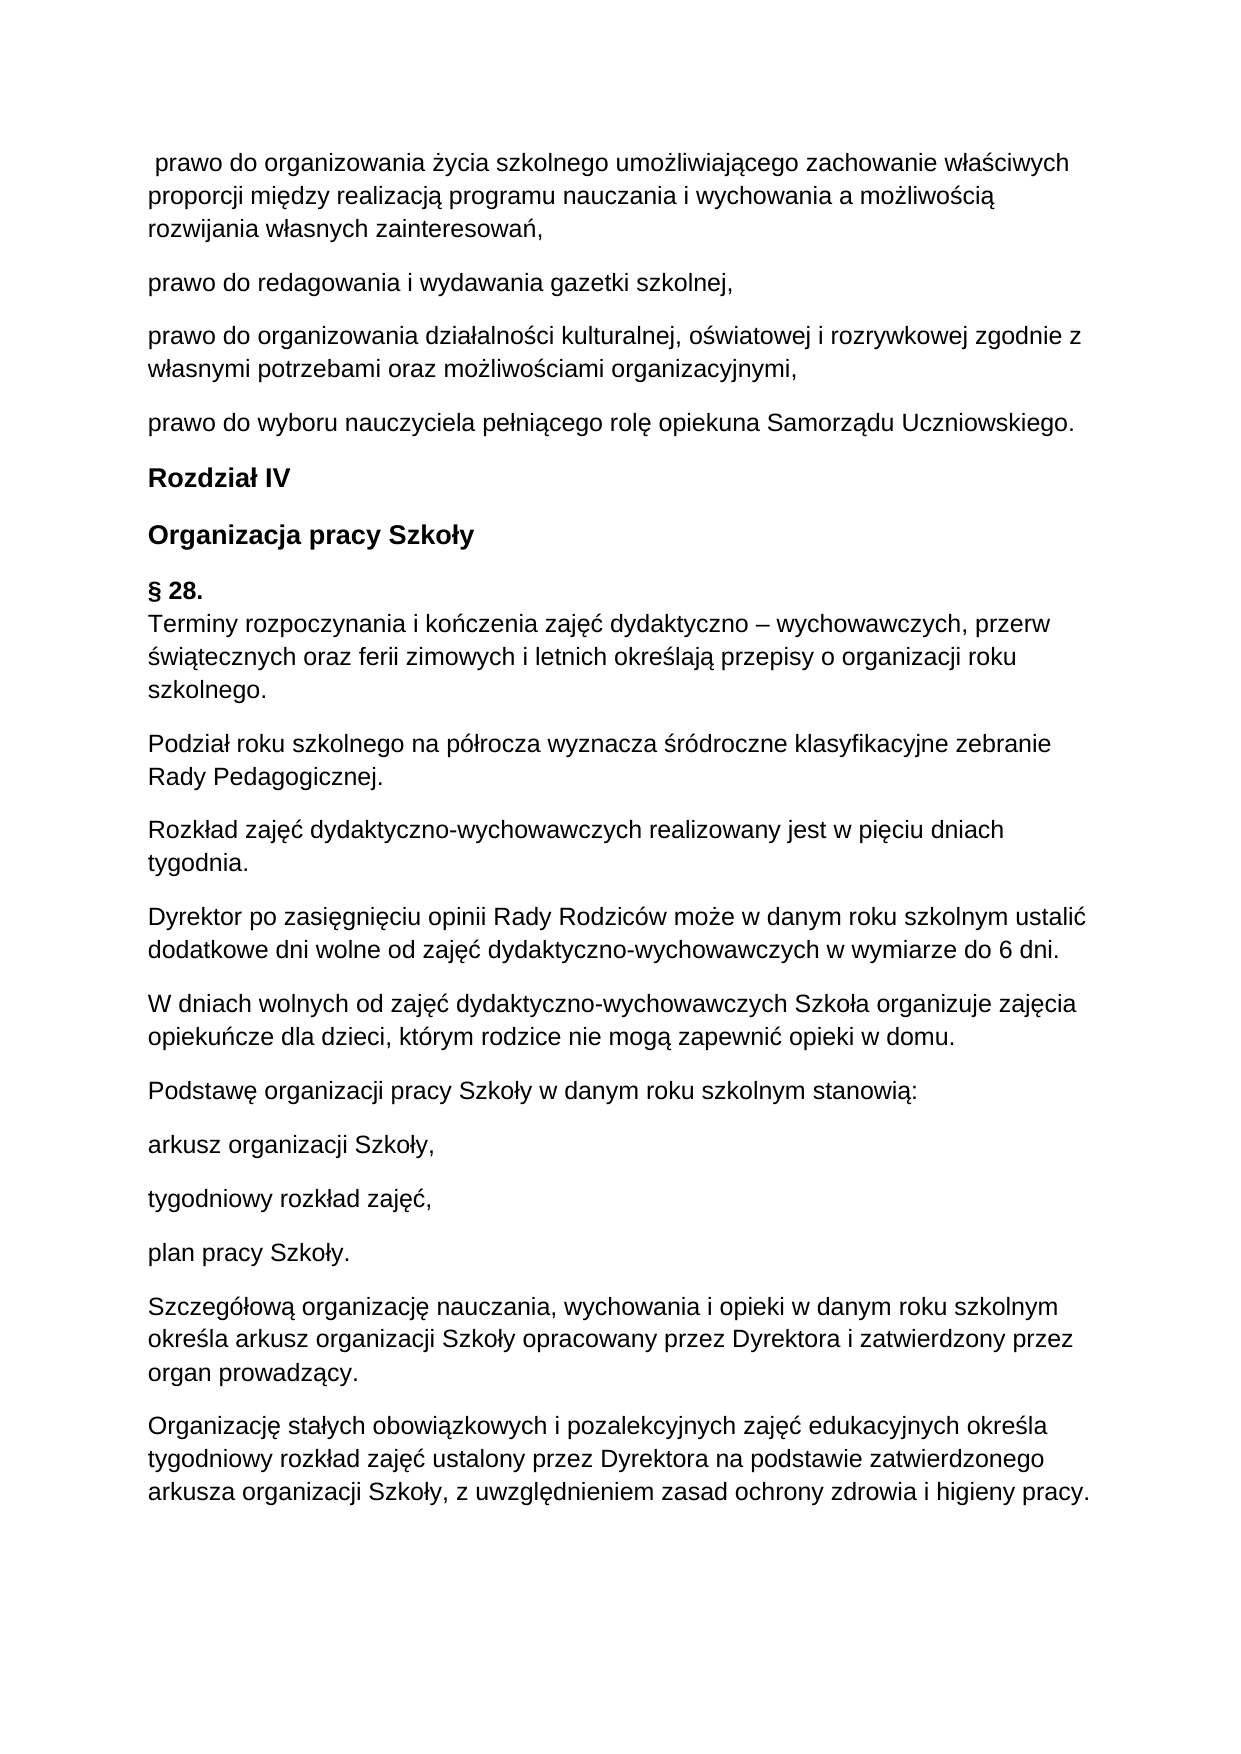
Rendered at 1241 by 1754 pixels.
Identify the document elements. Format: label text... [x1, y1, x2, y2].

text tygodniowy rozkład zajęć, [148, 1184, 1093, 1212]
text arkusz organizacji Szkoły, [148, 1130, 1093, 1159]
text prawo do organizowania działalności kulturalnej, oświatowej i rozrywkowej zgodnie z własnymi potrzebami oraz możliwościami organizacyjnymi, [148, 321, 1093, 383]
text Podstawę organizacji pracy Szkoły w danym roku szkolnym stanowią: [148, 1076, 1093, 1105]
text Rozkład zajęć dydaktyczno-wychowawczych realizowany jest w pięciu dniach tygodnia. [148, 815, 1093, 877]
text Organizację stałych obowiązkowych i pozalekcyjnych zajęć edukacyjnych określa tygodniowy rozkład zajęć ustalony przez Dyrektora na podstawie zatwierdzonego arkusza organizacji Szkoły, z uwzględnieniem zasad ochrony zdrowia i higieny pracy. [148, 1411, 1093, 1506]
text Terminy rozpoczynania i kończenia zajęć dydaktyczno – wychowawczych, przerw świątecznych oraz ferii zimowych i letnich określają przepisy o organizacji roku szkolnego. [148, 609, 1093, 703]
text plan pracy Szkoły. [148, 1238, 1093, 1266]
text Podział roku szkolnego na półrocza wyznacza śródroczne klasyfikacyjne zebranie Rady Pedagogicznej. [148, 728, 1093, 790]
text prawo do organizowania życia szkolnego umożliwiającego zachowanie właściwych proporcji między realizacją programu nauczania i wychowania a możliwością rozwijania własnych zainteresowań, [148, 148, 1093, 242]
subtitle Rozdział IV [148, 462, 1093, 493]
text prawo do redagowania i wydawania gazetki szkolnej, [148, 267, 1093, 296]
text Szczegółową organizację nauczania, wychowania i opieki w danym roku szkolnym określa arkusz organizacji Szkoły opracowany przez Dyrektora i zatwierdzony przez organ prowadzący. [148, 1291, 1093, 1386]
text W dniach wolnych od zajęć dydaktyczno-wychowawczych Szkoła organizuje zajęcia opiekuńcze dla dzieci, którym rodzice nie mogą zapewnić opieki w domu. [148, 989, 1093, 1051]
text prawo do wyboru nauczyciela pełniącego rolę opiekuna Samorządu Uczniowskiego. [148, 408, 1093, 437]
subtitle Organizacja pracy Szkoły [148, 519, 1093, 550]
subtitle § 28. [148, 576, 1093, 604]
text Dyrektor po zasięgnięciu opinii Rady Rodziców może w danym roku szkolnym ustalić dodatkowe dni wolne od zajęć dydaktyczno-wychowawczych w wymiarze do 6 dni. [148, 902, 1093, 964]
